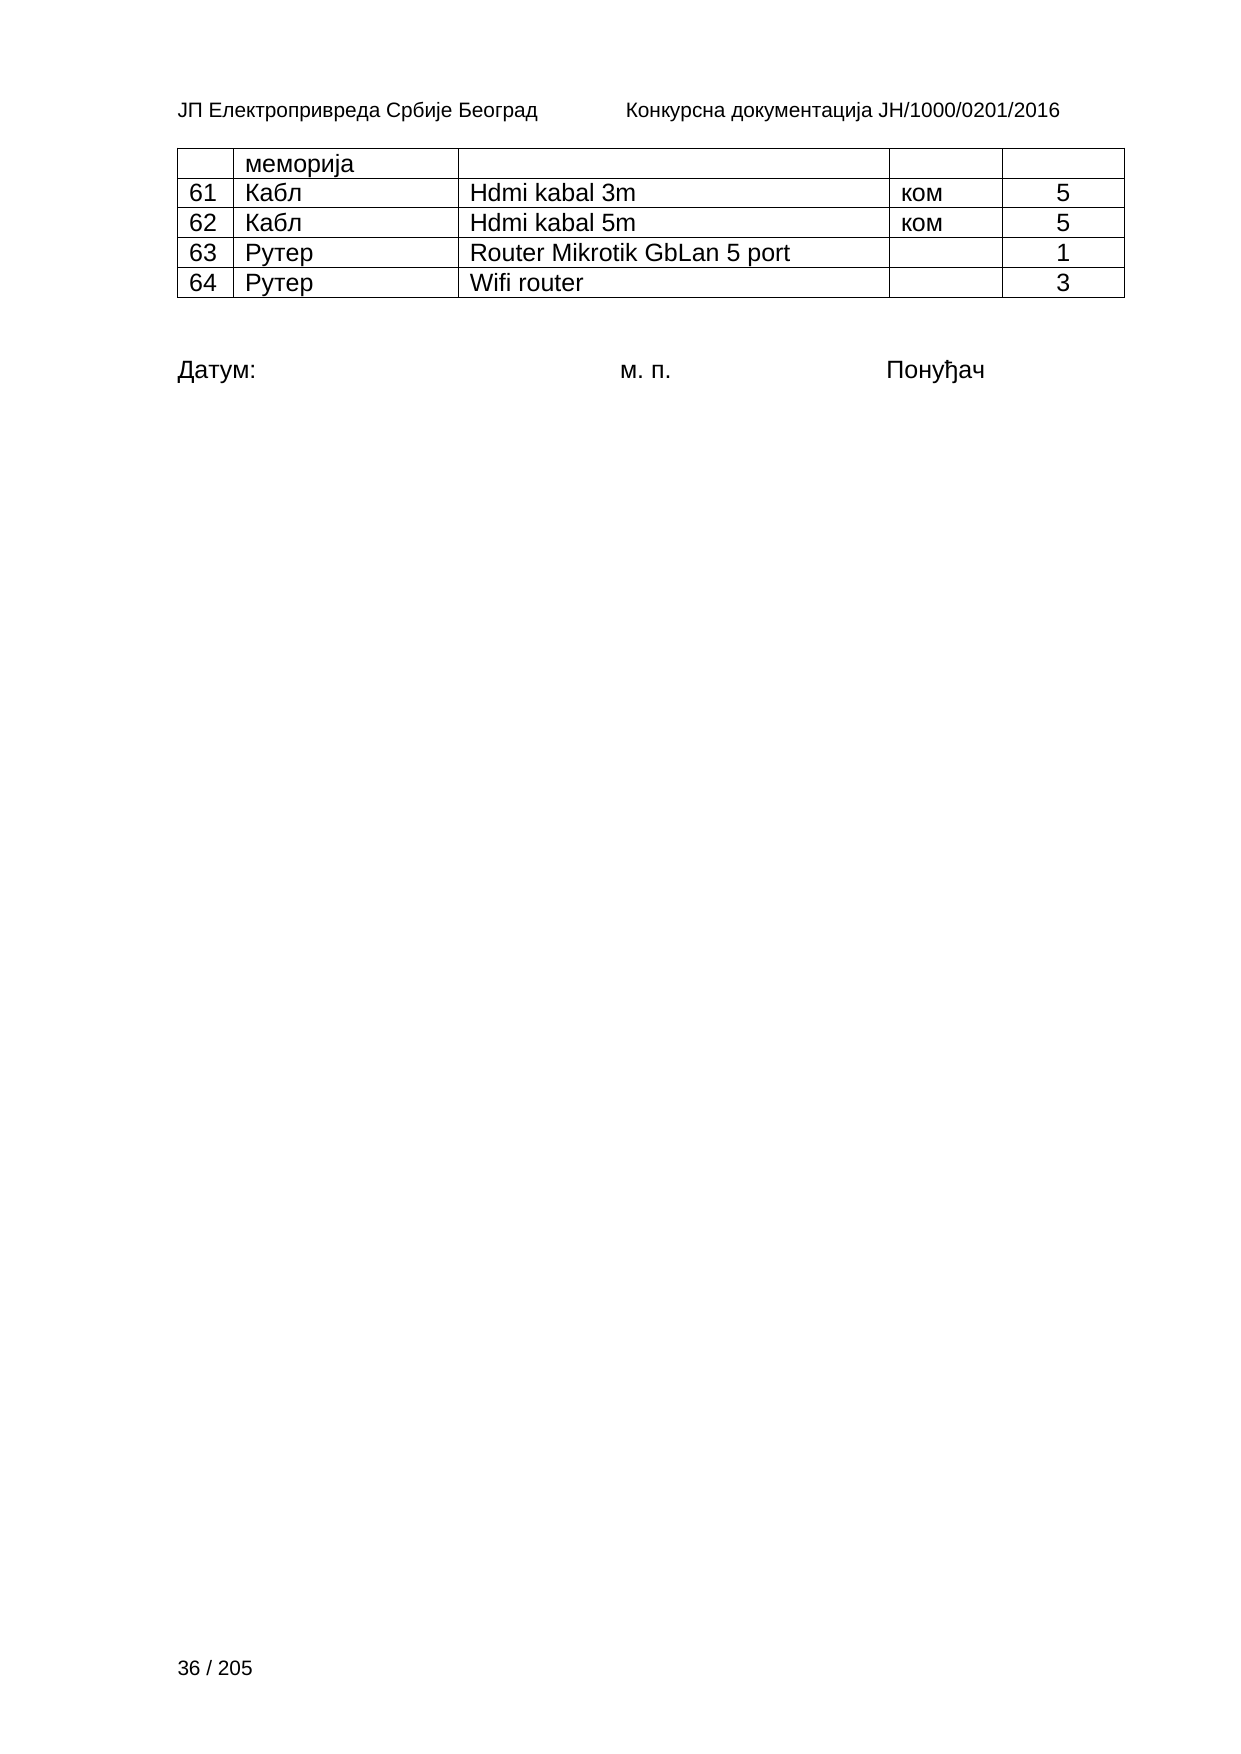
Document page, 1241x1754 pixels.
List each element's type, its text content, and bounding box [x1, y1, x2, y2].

table_cell 63 [178, 238, 233, 267]
table_cell 60 [178, 149, 233, 177]
table_cell ком [890, 149, 1002, 177]
table_cell Wifi router [459, 268, 889, 297]
table_cell 20 [1003, 149, 1124, 177]
table_cell 1 [1003, 238, 1124, 267]
table_cell Кабл [234, 179, 458, 207]
table_cell 5 [1003, 208, 1124, 237]
table_cell Преносна меморија [234, 149, 458, 177]
table_cell ком [890, 179, 1002, 207]
table_cell 62 [178, 208, 233, 237]
table_cell [890, 238, 1002, 267]
table_cell 3 [1003, 268, 1124, 297]
table_cell 61 [178, 179, 233, 207]
table_cell ком [890, 208, 1002, 237]
table_cell Hdmi kabal 5m [459, 208, 889, 237]
table_cell Кабл [234, 208, 458, 237]
text Датум: м. п. Понуђач [177, 355, 1122, 384]
table_cell Рутер [234, 238, 458, 267]
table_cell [459, 149, 889, 177]
table_cell Рутер [234, 268, 458, 297]
table_cell Hdmi kabal 3m [459, 179, 889, 207]
table_cell Router Mikrotik GbLan 5 port [459, 238, 889, 267]
table_cell 64 [178, 268, 233, 297]
table_cell [890, 268, 1002, 297]
table_cell 5 [1003, 179, 1124, 207]
